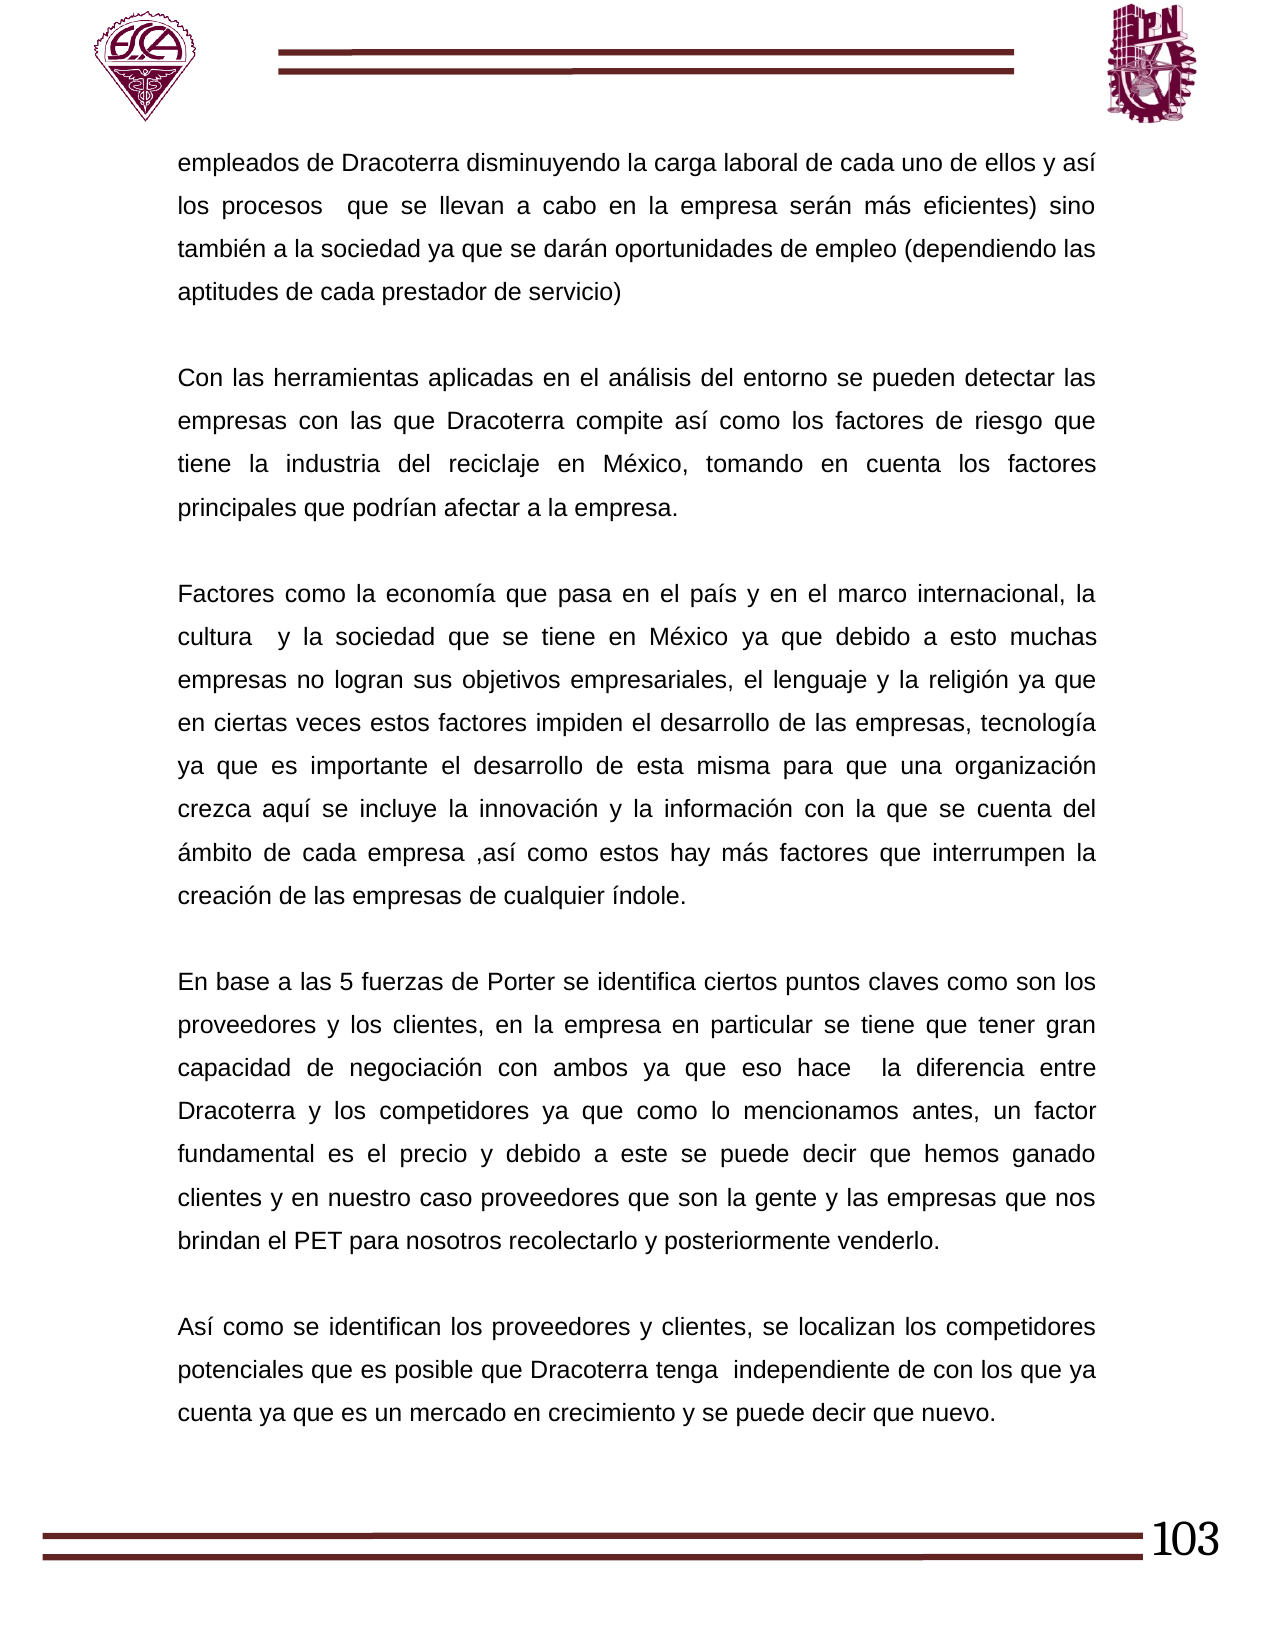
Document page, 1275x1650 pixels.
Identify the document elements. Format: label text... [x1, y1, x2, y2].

text Con las herramientas aplicadas en el análisis del entorno se pueden detectar las empresas con las que Dracoterra compite así como los factores de riesgo que tiene la industria del reciclaje en México, tomando en cuenta los factores principales que podrían afectar a la empresa. [177, 363, 1098, 521]
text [177, 148, 1098, 306]
text En base a las 5 fuerzas de Porter se identifica ciertos puntos claves como son los proveedores y los clientes, en la empresa en particular se tiene que tener gran capacidad de negociación con ambos ya que eso hace la diferencia entre Dracoterra y los competidores ya que como lo mencionamos antes, un factor fundamental es el precio y debido a este se puede decir que hemos ganado clientes y en nuestro caso proveedores que son la gente y las empresas que nos brindan el PET para nosotros recolectarlo y posteriormente venderlo. [177, 967, 1098, 1254]
text Factores como la economía que pasa en el país y en el marco internacional, la cultura y la sociedad que se tiene en México ya que debido a esto muchas empresas no logran sus objetivos empresariales, el lenguaje y la religión ya que en ciertas veces estos factores impiden el desarrollo de las empresas, tecnología ya que es importante el desarrollo de esta misma para que una organización crezca aquí se incluye la innovación y la información con la que se cuenta del ámbito de cada empresa ,así como estos hay más factores que interrumpen la creación de las empresas de cualquier índole. [177, 579, 1098, 909]
text Así como se identifican los proveedores y clientes, se localizan los competidores potenciales que es posible que Dracoterra tenga independiente de con los que ya cuenta ya que es un mercado en crecimiento y se puede decir que nuevo. [177, 1312, 1098, 1427]
picture [91, 9, 198, 124]
picture [1103, 2, 1198, 124]
